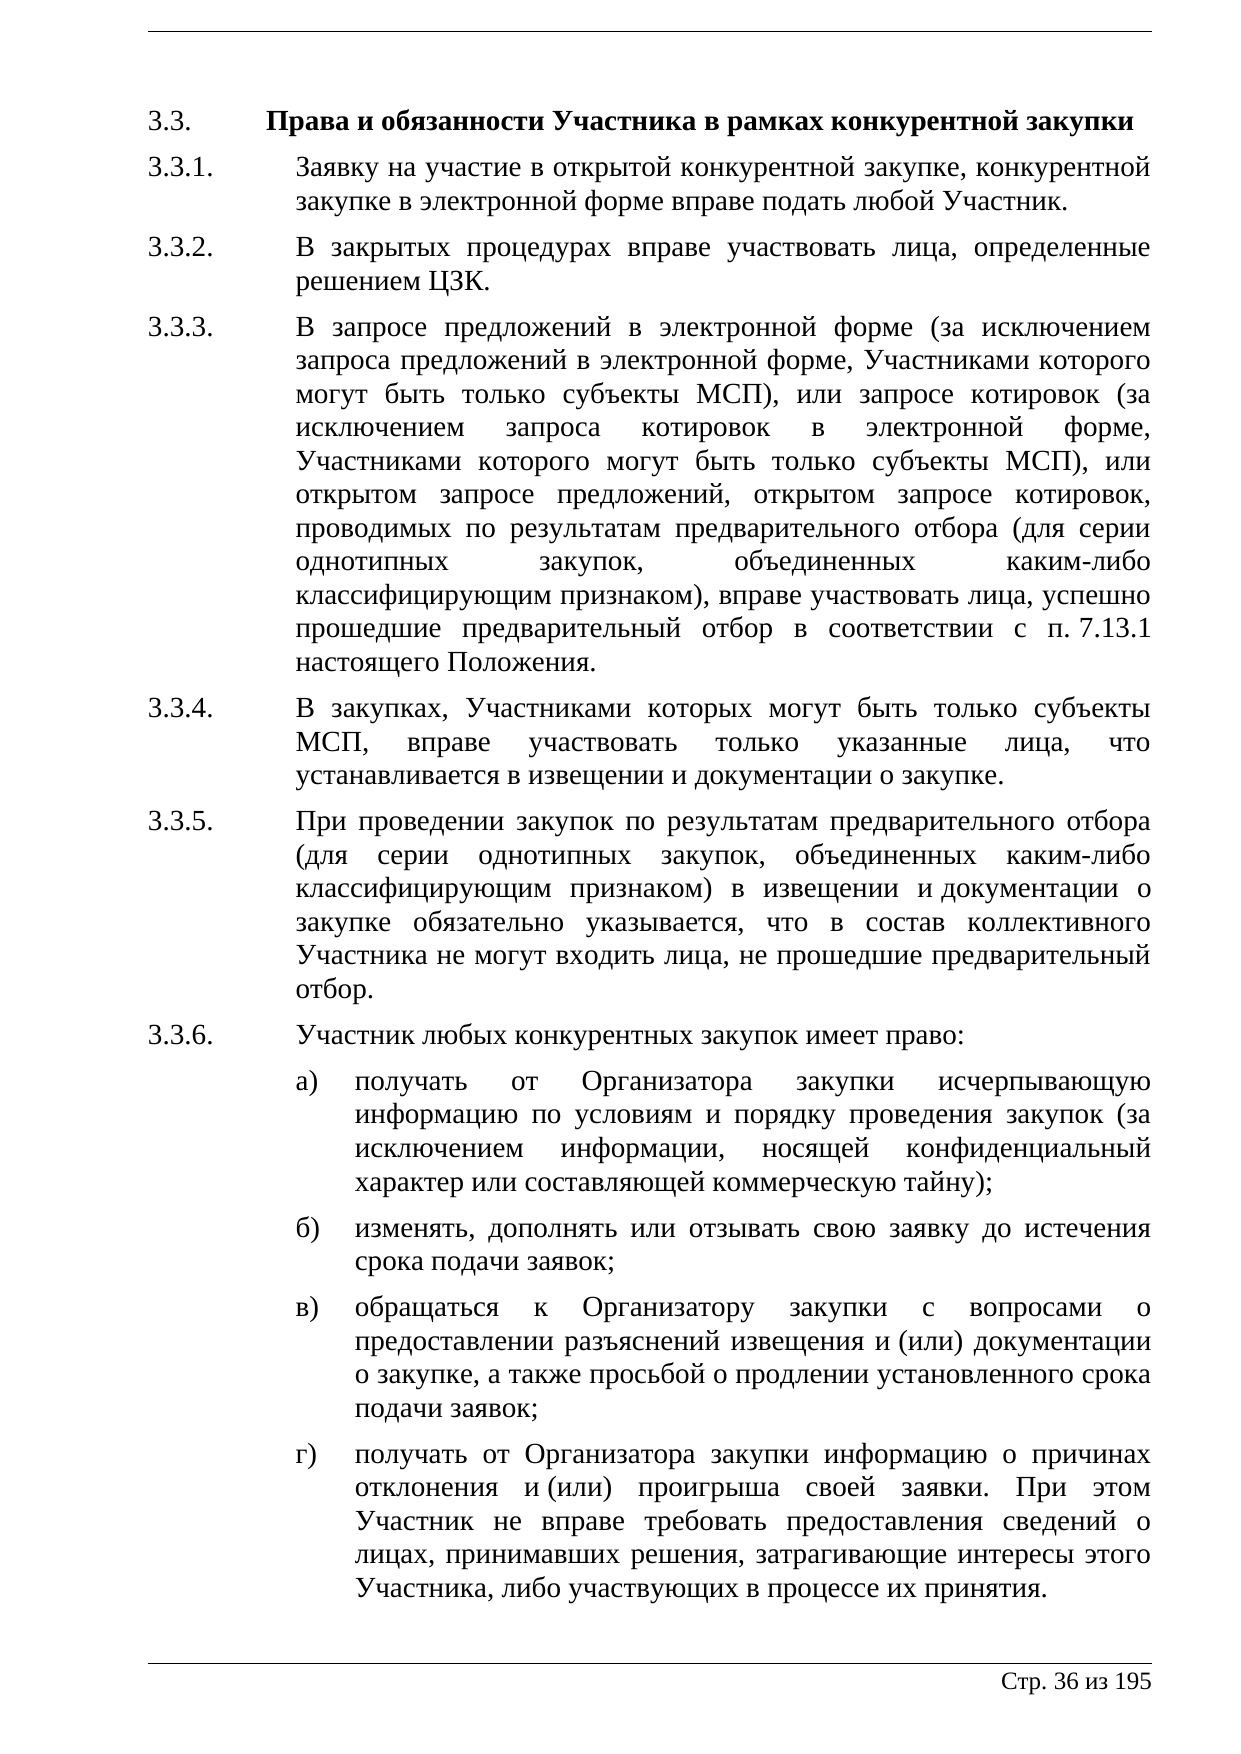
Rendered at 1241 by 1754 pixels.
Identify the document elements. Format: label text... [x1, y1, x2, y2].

list При проведении закупок по результатам предварительного отбора (для серии однотипных закупок, объединенных каким-либо классифицирующим признаком) в извещении и документации о закупке обязательно указывается, что в состав коллективного Участника не могут входить лица, не прошедшие предварительный отбор. [148, 803, 1152, 1004]
list обращаться к Организатору закупки с вопросами о предоставлении разъяснений извещения и (или) документации о закупке, а также просьбой о продлении установленного срока подачи заявок; [295, 1289, 1152, 1423]
list изменять, дополнять или отзывать свою заявку до истечения срока подачи заявок; [295, 1210, 1152, 1277]
list Заявку на участие в открытой конкурентной закупке, конкурентной закупке в электронной форме вправе подать любой Участник. [148, 149, 1152, 217]
list В запросе предложений в электронной форме (за исключением запроса предложений в электронной форме, Участниками которого могут быть только субъекты МСП), или запросе котировок (за исключением запроса котировок в электронной форме, Участниками которого могут быть только субъекты МСП), или открытом запросе предложений, открытом запросе котировок, проводимых по результатам предварительного отбора (для серии однотипных закупок, объединенных каким-либо классифицирующим признаком), вправе участвовать лица, успешно прошедшие предварительный отбор в соответствии с п. 7.13.1 настоящего Положения. [148, 309, 1152, 678]
list получать от Организатора закупки исчерпывающую информацию по условиям и порядку проведения закупок (за исключением информации, носящей конфиденциальный характер или составляющей коммерческую тайну); [295, 1063, 1152, 1197]
list Права и обязанности Участника в рамках конкурентной закупки [148, 103, 1152, 137]
list Участник любых конкурентных закупок имеет право: [148, 1017, 1152, 1051]
list В закупках, Участниками которых могут быть только субъекты МСП, вправе участвовать только указанные лица, что устанавливается в извещении и документации о закупке. [148, 690, 1152, 791]
list получать от Организатора закупки информацию о причинах отклонения и (или) проигрыша своей заявки. При этом Участник не вправе требовать предоставления сведений о лицах, принимавших решения, затрагивающие интересы этого Участника, либо участвующих в процессе их принятия. [295, 1436, 1152, 1604]
list В закрытых процедурах вправе участвовать лица, определенные решением ЦЗК. [148, 229, 1152, 296]
